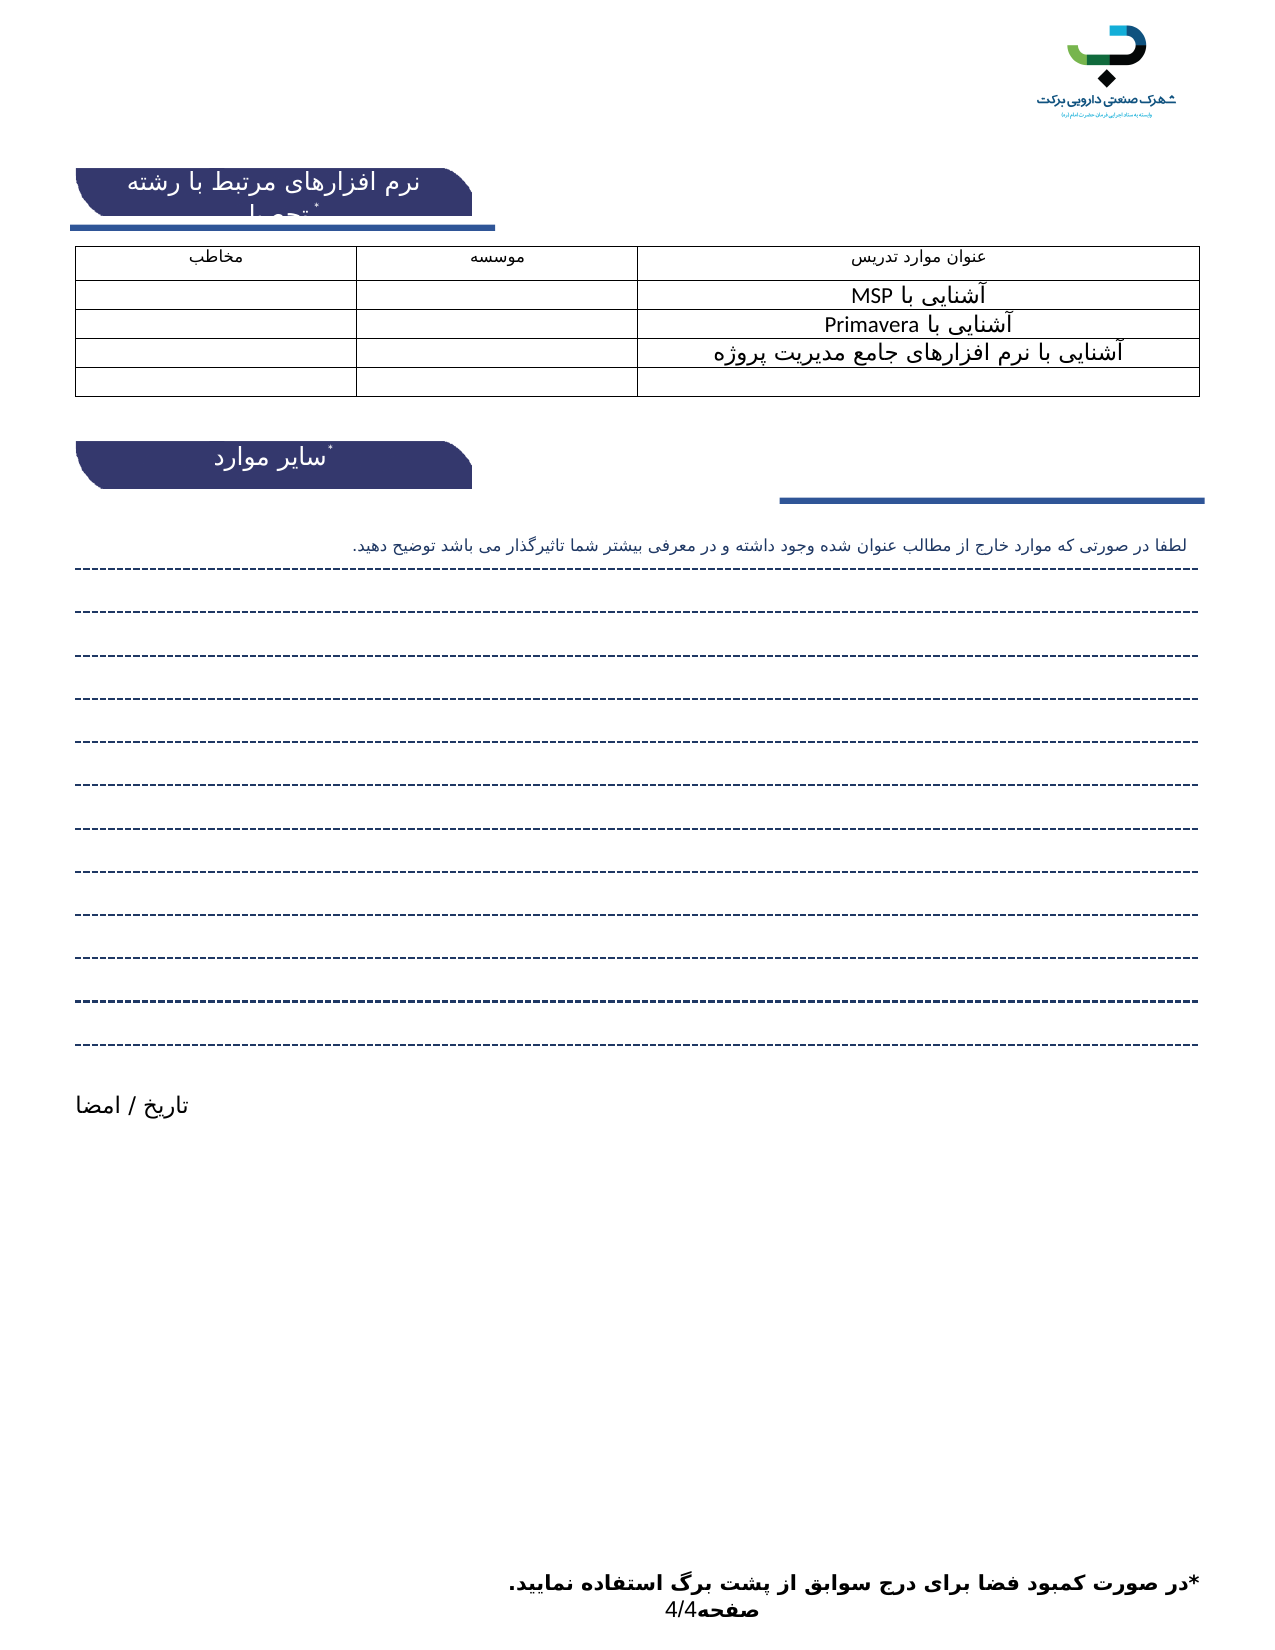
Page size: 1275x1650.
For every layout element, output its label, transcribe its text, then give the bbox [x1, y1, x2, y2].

table_cell [76, 339, 356, 367]
table_header عنوان موارد تدریس [638, 247, 1199, 280]
table_cell [75, 568, 1199, 611]
text تاریخ / امضا [75, 1092, 1200, 1119]
table_cell [76, 310, 356, 338]
table_cell [75, 655, 1199, 698]
table_cell [76, 281, 356, 309]
table_cell آشنایی با Primavera [638, 310, 1199, 338]
table_header لطفا در صورتی که موارد خارج از مطالب عنوان شده وجود داشته و در معرفی بیشتر شما تاثیرگذار می باشد توضیح دهید. [75, 536, 1199, 568]
table_cell [75, 1000, 1199, 1043]
table_cell [357, 339, 637, 367]
table_header موسسه [357, 247, 637, 280]
table_cell [75, 698, 1199, 741]
table_cell آشنایی با MSP [638, 281, 1199, 309]
picture [75, 168, 472, 215]
picture [1025, 21, 1188, 135]
table_cell آشنایی با نرم افزارهای جامع مدیریت پروژه [638, 339, 1199, 367]
table_cell [75, 611, 1199, 654]
table_header مخاطب [76, 247, 356, 280]
picture [75, 441, 472, 488]
table_cell [75, 914, 1199, 957]
table_cell [75, 828, 1199, 871]
table_cell [357, 368, 637, 396]
table_cell [75, 957, 1199, 1000]
table_cell [75, 741, 1199, 784]
table_cell [76, 368, 356, 396]
table_cell [357, 281, 637, 309]
table_cell [357, 310, 637, 338]
table_cell [75, 784, 1199, 827]
table_cell [75, 871, 1199, 914]
table_cell [638, 368, 1199, 396]
